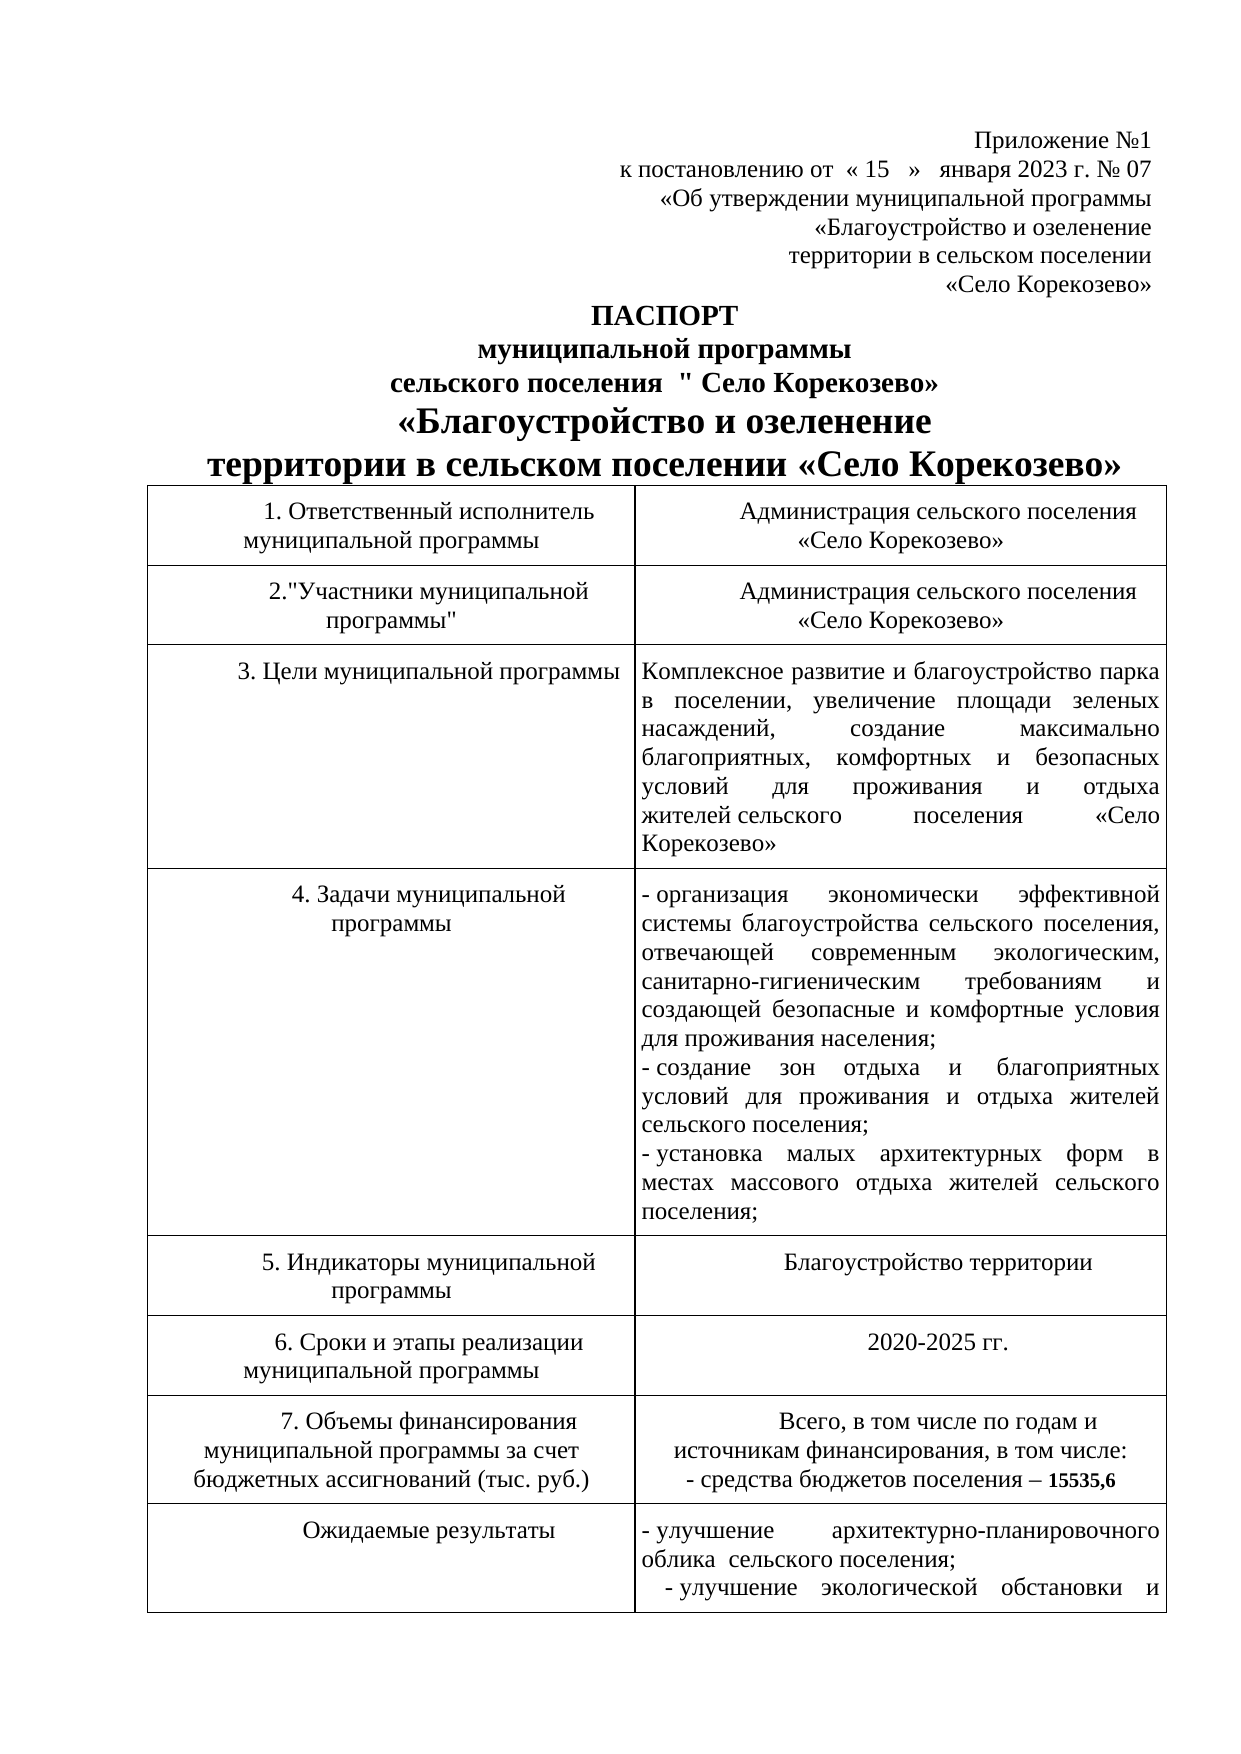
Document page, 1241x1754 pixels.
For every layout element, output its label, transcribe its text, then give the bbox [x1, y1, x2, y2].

table_cell 6. Сроки и этапы реализации муниципальной программы [148, 1316, 634, 1395]
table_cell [636, 1504, 1166, 1612]
table_cell 2."Участники муниципальной программы" [148, 566, 634, 644]
table_cell Благоустройство территории [636, 1236, 1166, 1315]
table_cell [148, 1504, 634, 1612]
text «Село Корекозево» [177, 269, 1152, 298]
text Приложение №1 [177, 125, 1152, 154]
text ПАСПОРТ [177, 298, 1152, 331]
subtitle территории в сельском поселении [177, 240, 1152, 269]
text муниципальной программы [177, 331, 1152, 365]
table_cell Всего, в том числе по годам и источникам финансирования, в том числе: - средства бюджетов поселения – 15535,6 [636, 1396, 1166, 1503]
table_cell 4. Задачи муниципальной программы [148, 869, 634, 1235]
table_cell 7. Объемы финансирования муниципальной программы за счет бюджетных ассигнований (тыс. руб.) [148, 1396, 634, 1503]
text к постановлению от « 15 » января 2023 г. № 07 [177, 154, 1152, 183]
subtitle «Благоустройство и озеленение [177, 212, 1152, 240]
text «Об утверждении муниципальной программы [177, 183, 1152, 212]
table_header 1. Ответственный исполнитель муниципальной программы [148, 486, 634, 564]
table_cell 5. Индикаторы муниципальной программы [148, 1236, 634, 1315]
table_cell 3. Цели муниципальной программы [148, 645, 634, 868]
text сельского поселения " Село Корекозево» [177, 365, 1152, 398]
title «Благоустройство и озеленение [177, 398, 1152, 442]
table_cell - организация экономически эффективной системы благоустройства сельского поселения, отвечающей современным экологическим, санитарно-гигиеническим требованиям и создающей безопасные и комфортные условия для проживания населения; - создание зон отдыха и благоприятных условий для проживания и отдыха жителей сельского поселения; - установка малых архитектурных форм в местах массового отдыха жителей сельского поселения; [636, 869, 1166, 1235]
table_cell Комплексное развитие и благоустройство парка в поселении, увеличение площади зеленых насаждений, создание максимально благоприятных, комфортных и безопасных условий для проживания и отдыха жителей сельского поселения «Село Корекозево» [636, 645, 1166, 868]
table_cell 2020-2025 гг. [636, 1316, 1166, 1395]
title территории в сельском поселении «Село Корекозево» [177, 442, 1152, 485]
table_cell Администрация сельского поселения «Село Корекозево» [636, 566, 1166, 644]
table_header Администрация сельского поселения «Село Корекозево» [636, 486, 1166, 564]
